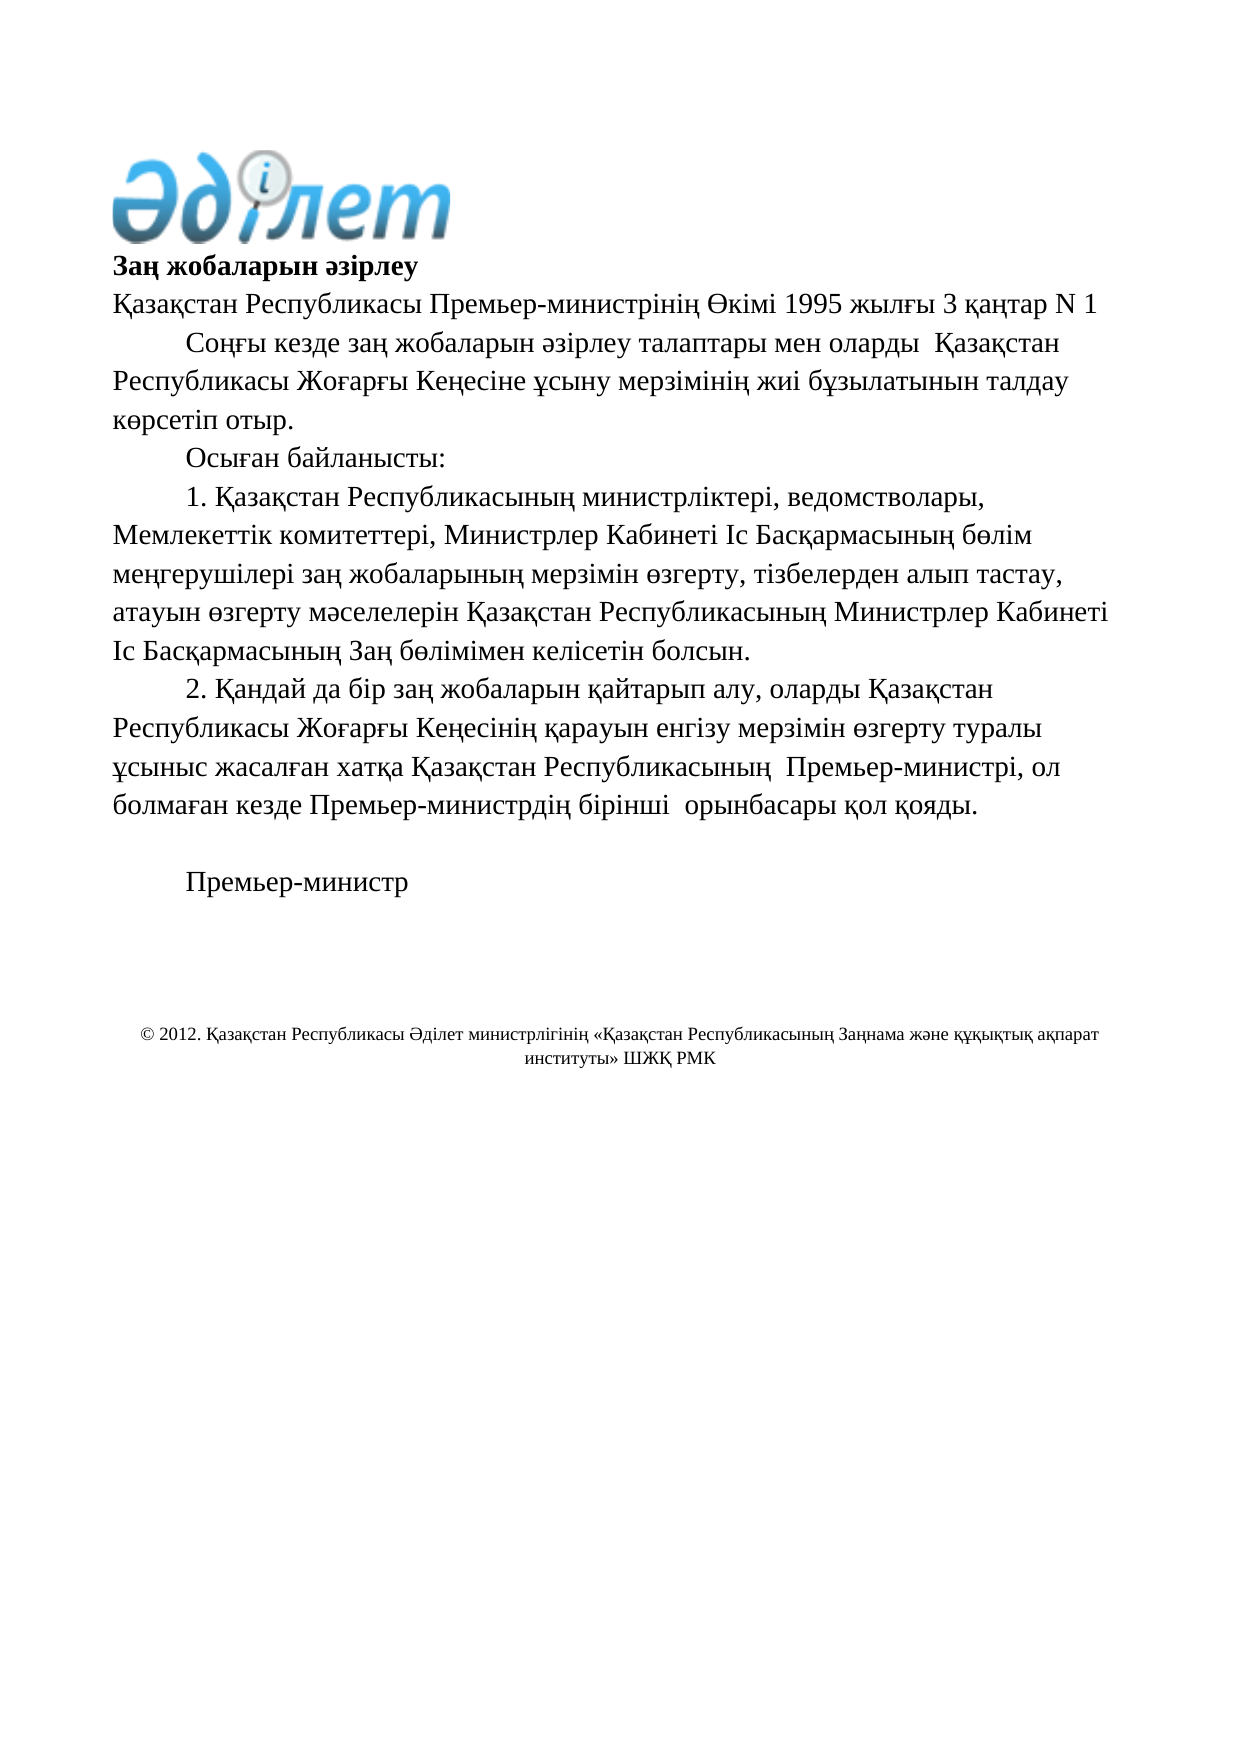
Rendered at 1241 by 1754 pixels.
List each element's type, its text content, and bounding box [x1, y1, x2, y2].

picture [112, 150, 451, 244]
text © 2012. Қазақстан Республикасы Әділет министрлігінің «Қазақстан Республикасының Заңнама және құқықтық ақпарат институты» ШЖҚ РМК [112, 1022, 1128, 1069]
text Заң жобаларын әзiрлеу [112, 248, 1128, 281]
text Соңғы кезде заң жобаларын әзiрлеу талаптары мен оларды Қазақстан Республикасы Жоғарғы Кеңесiне ұсыну мерзiмiнiң жиi бұзылатынын талдау көрсетiп отыр. Осыған байланысты: 1. Қазақстан Республикасының министрлiктерi, ведомстволары, Мемлекеттiк комитеттерi, Министрлер Кабинетi Iс Басқармасының бөлiм меңгерушiлерi заң жобаларының мерзiмiн өзгерту, тiзбелерден алып тастау, атауын өзгерту мәселелерiн Қазақстан Республикасының Министрлер Кабинетi Iс Басқармасының Заң бөлiмiмен келiсетiн болсын. 2. Қандай да бiр заң жобаларын қайтарып алу, оларды Қазақстан Республикасы Жоғарғы Кеңесiнiң қарауын енгiзу мерзiмiн өзгерту туралы ұсыныс жасалған хатқа Қазақстан Республикасының Премьер-министрi, ол болмаған кезде Премьер-министрдiң бiрiншi орынбасары қол қояды. Премьер-министр [112, 325, 1128, 928]
text Қазақстан Республикасы Премьер-министрiнiң Өкiмi 1995 жылғы 3 қаңтар N 1 [112, 286, 1128, 320]
